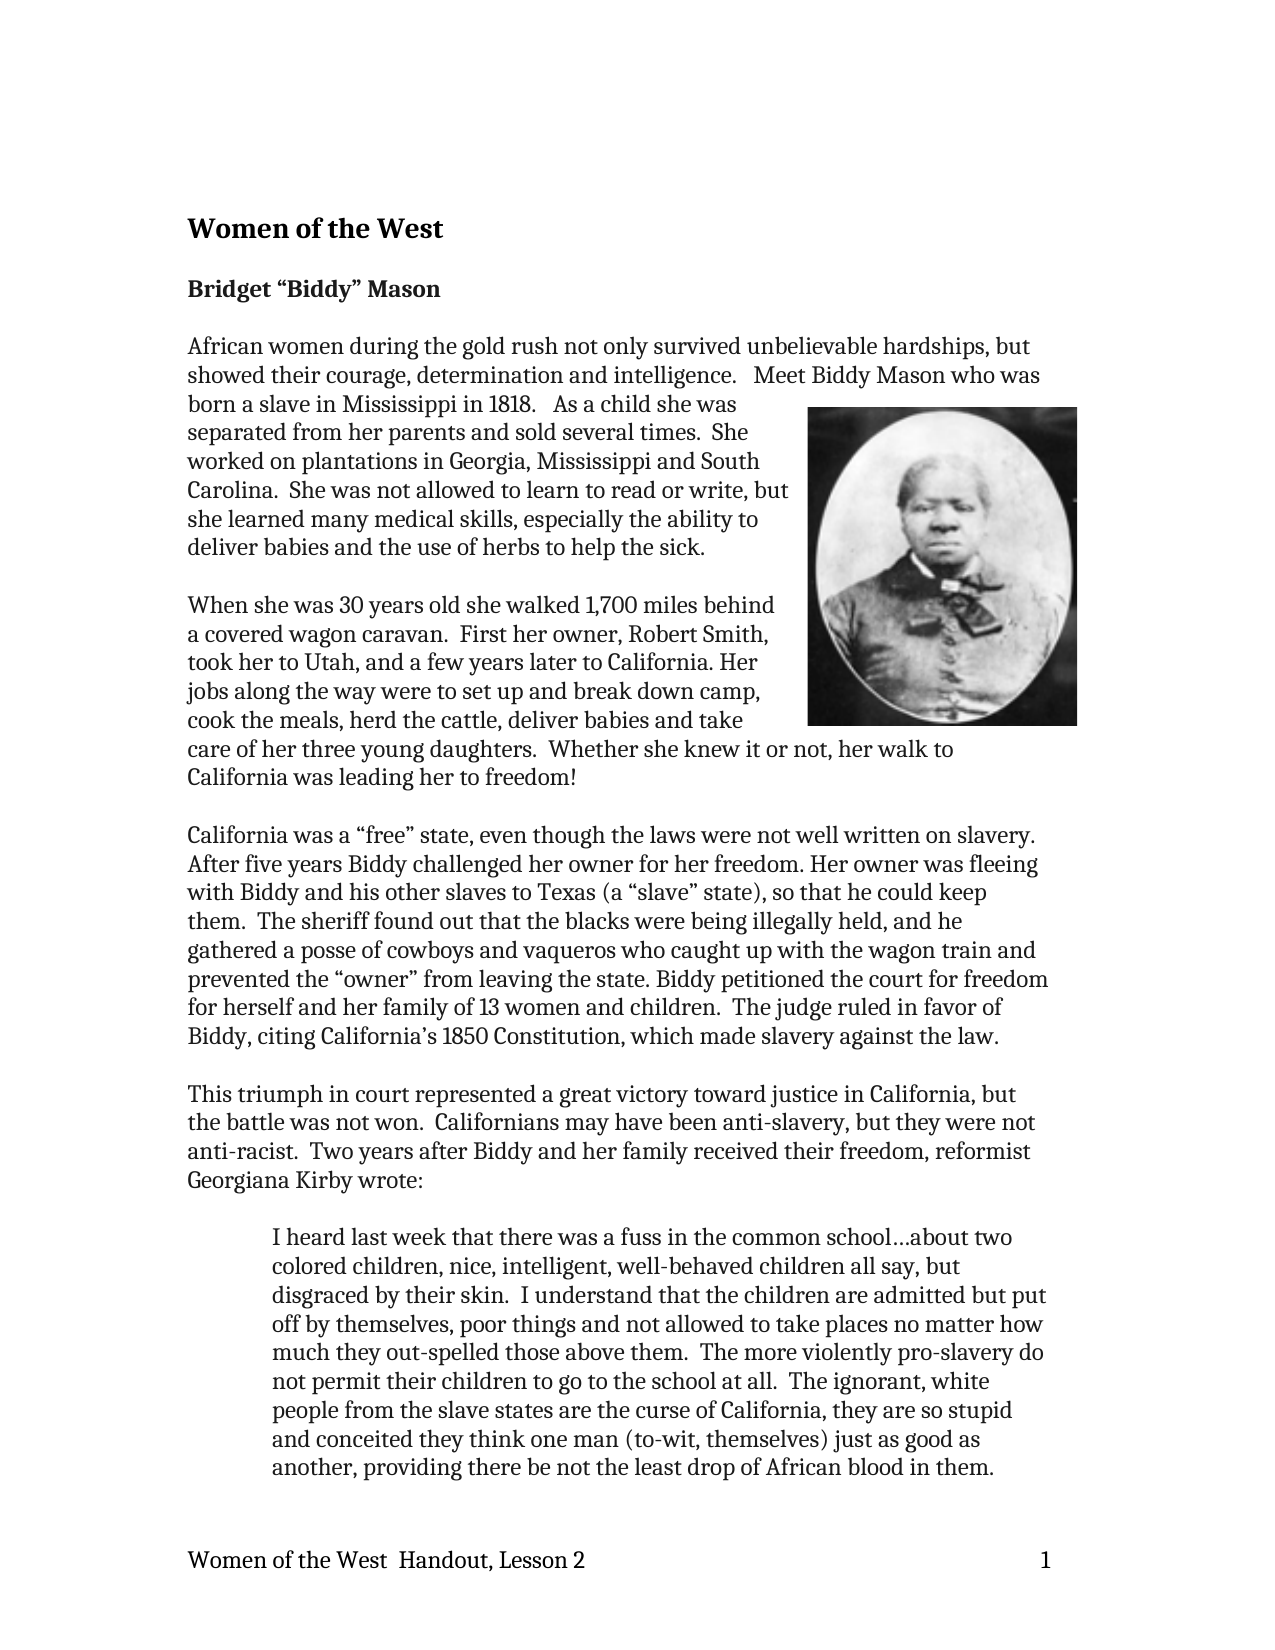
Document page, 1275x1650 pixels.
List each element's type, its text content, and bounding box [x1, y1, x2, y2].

text California was a “free” state, even though the laws were not well written on slavery. After five years Biddy challenged her owner for her freedom. Her owner was fleeing with Biddy and his other slaves to Texas (a “slave” state), so that he could keep them. The sheriff found out that the blacks were being illegally held, and he gathered a posse of cowboys and vaqueros who caught up with the wagon train and prevented the “owner” from leaving the state. Biddy petitioned the court for freedom for herself and her family of 13 women and children. The judge ruled in favor of Biddy, citing California’s 1850 Constitution, which made slavery against the law. [187, 821, 1050, 1051]
text When she was 30 years old she walked 1,700 miles behind a covered wagon caravan. First her owner, Robert Smith, took her to Utah, and a few years later to California. Her jobs along the way were to set up and break down camp, cook the meals, herd the cattle, deliver babies and take care of her three young daughters. Whether she knew it or not, her walk to California was leading her to freedom! [187, 591, 1050, 792]
text Women of the West [187, 212, 1050, 246]
text This triumph in court represented a great victory toward justice in California, but the battle was not won. Californians may have been anti-slavery, but they were not anti-racist. Two years after Biddy and her family received their freedom, reformist Georgiana Kirby wrote: [187, 1079, 1050, 1194]
text Bridget “Biddy” Mason [187, 274, 1050, 303]
picture [806, 407, 1076, 722]
text I heard last week that there was a fuss in the common school…about two colored children, nice, intelligent, well-behaved children all say, but disgraced by their skin. I understand that the children are admitted but put off by themselves, poor things and not allowed to take places no matter how much they out-spelled those above them. The more violently pro-slavery do not permit their children to go to the school at all. The ignorant, white people from the slave states are the curse of California, they are so stupid and conceited they think one man (to-wit, themselves) just as good as another, providing there be not the least drop of African blood in them. [272, 1223, 1050, 1482]
text African women during the gold rush not only survived unbelievable hardships, but showed their courage, determination and intelligence. Meet Biddy Mason who was born a slave in Mississippi in 1818. As a child she was separated from her parents and sold several times. She worked on plantations in Georgia, Mississippi and South Carolina. She was not allowed to learn to read or write, but she learned many medical skills, especially the ability to deliver babies and the use of herbs to help the sick. [187, 332, 1050, 562]
